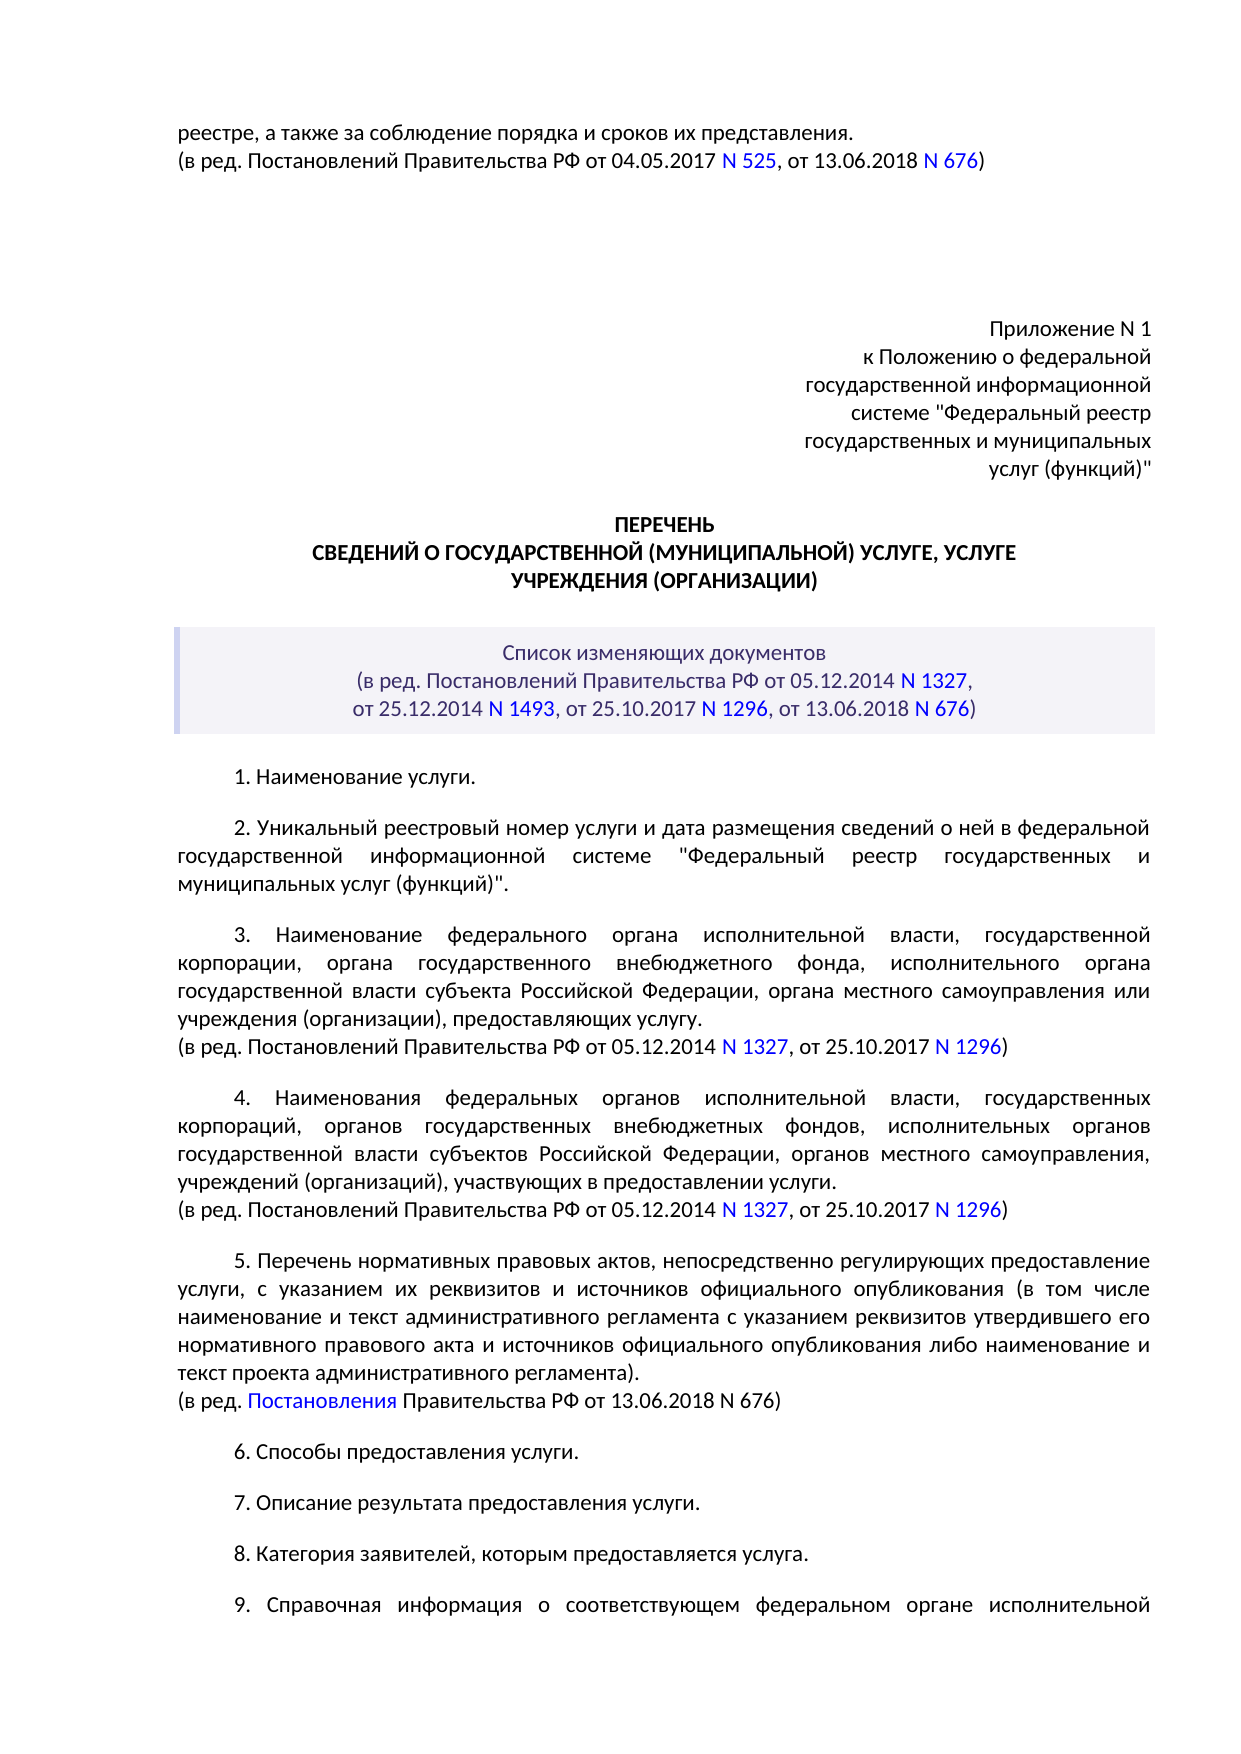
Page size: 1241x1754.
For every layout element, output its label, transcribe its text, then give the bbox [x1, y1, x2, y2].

text 8. Категория заявителей, которым предоставляется услуга. [177, 1539, 1152, 1567]
table_header Список изменяющих документов (в ред. Постановлений Правительства РФ от 05.12.2014 N 1327, от 25.12.2014 N 1493, от 25.10.2017 N 1296, от 13.06.2018 N 676) [180, 627, 1149, 734]
text государственной информационной [177, 370, 1152, 398]
text (в ред. Постановлений Правительства РФ от 04.05.2017 N 525, от 13.06.2018 N 676) [177, 146, 1152, 174]
text 2. Уникальный реестровый номер услуги и дата размещения сведений о ней в федеральной государственной информационной системе "Федеральный реестр государственных и муниципальных услуг (функций)". [177, 813, 1152, 897]
text 4. Наименования федеральных органов исполнительной власти, государственных корпораций, органов государственных внебюджетных фондов, исполнительных органов государственной власти субъектов Российской Федерации, органов местного самоуправления, учреждений (организаций), участвующих в предоставлении услуги. [177, 1083, 1152, 1195]
text услуг (функций)" [177, 454, 1152, 482]
text 3. Наименование федерального органа исполнительной власти, государственной корпорации, органа государственного внебюджетного фонда, исполнительного органа государственной власти субъекта Российской Федерации, органа местного самоуправления или учреждения (организации), предоставляющих услугу. [177, 920, 1152, 1032]
text 7. Описание результата предоставления услуги. [177, 1488, 1152, 1516]
title УЧРЕЖДЕНИЯ (ОРГАНИЗАЦИИ) [177, 566, 1152, 594]
text 6. Способы предоставления услуги. [177, 1437, 1152, 1465]
text Приложение N 1 [177, 314, 1152, 342]
title ПЕРЕЧЕНЬ [177, 510, 1152, 538]
text государственных и муниципальных [177, 426, 1152, 454]
text системе "Федеральный реестр [177, 398, 1152, 426]
title СВЕДЕНИЙ О ГОСУДАРСТВЕННОЙ (МУНИЦИПАЛЬНОЙ) УСЛУГЕ, УСЛУГЕ [177, 538, 1152, 566]
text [177, 1590, 1152, 1618]
text (в ред. Постановлений Правительства РФ от 05.12.2014 N 1327, от 25.10.2017 N 1296) [177, 1195, 1152, 1223]
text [177, 118, 1152, 146]
text к Положению о федеральной [177, 342, 1152, 370]
text 1. Наименование услуги. [177, 762, 1152, 790]
text (в ред. Постановления Правительства РФ от 13.06.2018 N 676) [177, 1386, 1152, 1414]
text 5. Перечень нормативных правовых актов, непосредственно регулирующих предоставление услуги, с указанием их реквизитов и источников официального опубликования (в том числе наименование и текст административного регламента с указанием реквизитов утвердившего его нормативного правового акта и источников официального опубликования либо наименование и текст проекта административного регламента). [177, 1246, 1152, 1386]
text (в ред. Постановлений Правительства РФ от 05.12.2014 N 1327, от 25.10.2017 N 1296) [177, 1032, 1152, 1060]
